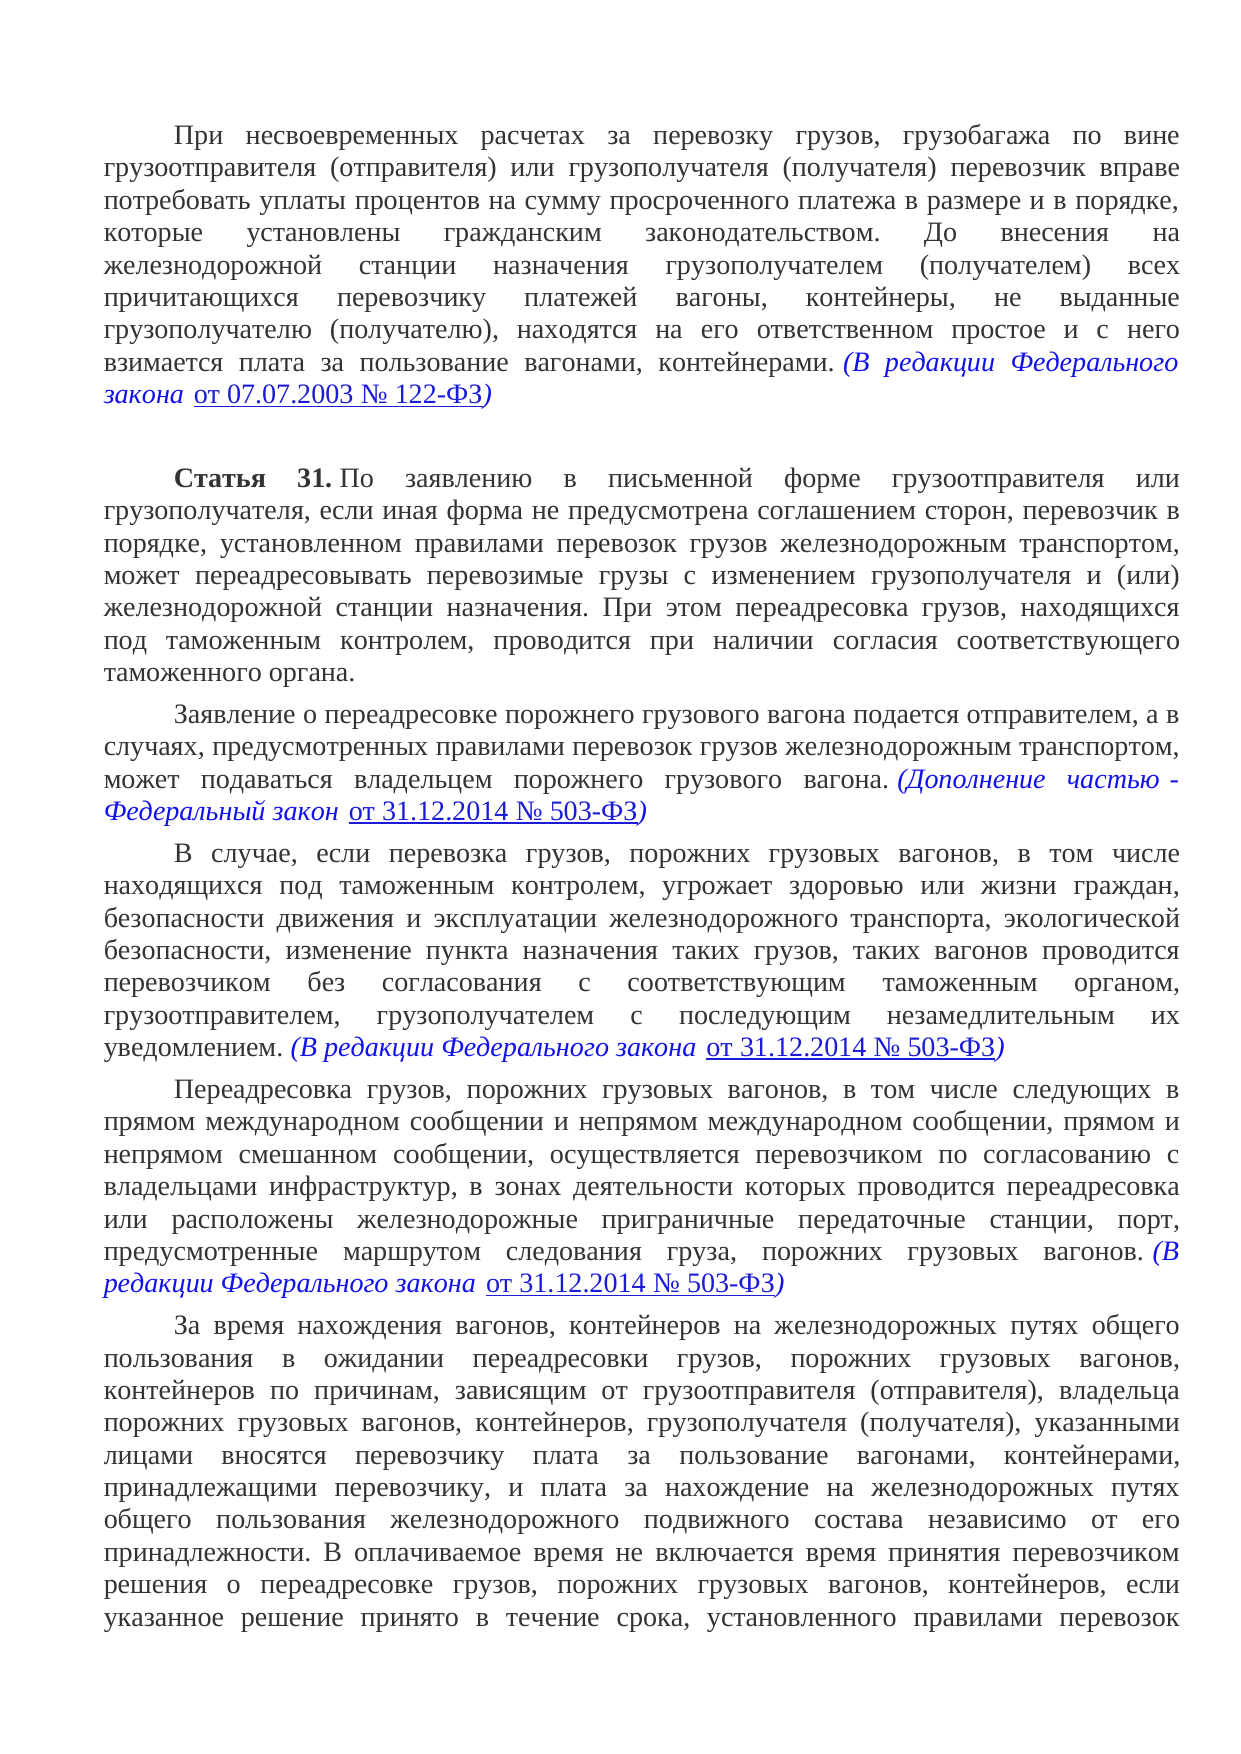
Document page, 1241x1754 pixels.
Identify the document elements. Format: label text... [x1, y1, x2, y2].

text В случае, если перевозка грузов, порожних грузовых вагонов, в том числе находящихся под таможенным контролем, угрожает здоровью или жизни граждан, безопасности движения и эксплуатации железнодорожного транспорта, экологической безопасности, изменение пункта назначения таких грузов, таких вагонов проводится перевозчиком без согласования с соответствующим таможенным органом, грузоотправителем, грузополучателем с последующим незамедлительным их уведомлением. (В редакции Федерального закона от 31.12.2014 № 503-ФЗ) [103, 836, 1181, 1063]
text Заявление о переадресовке порожнего грузового вагона подается отправителем, а в случаях, предусмотренных правилами перевозок грузов железнодорожным транспортом, может подаваться владельцем порожнего грузового вагона. (Дополнение частью - Федеральный закон от 31.12.2014 № 503-ФЗ) [103, 697, 1181, 827]
text Переадресовка грузов, порожних грузовых вагонов, в том числе следующих в прямом международном сообщении и непрямом международном сообщении, прямом и непрямом смешанном сообщении, осуществляется перевозчиком по согласованию с владельцами инфраструктур, в зонах деятельности которых проводится переадресовка или расположены железнодорожные приграничные передаточные станции, порт, предусмотренные маршрутом следования груза, порожних грузовых вагонов. (В редакции Федерального закона от 31.12.2014 № 503-ФЗ) [103, 1072, 1181, 1299]
text При несвоевременных расчетах за перевозку грузов, грузобагажа по вине грузоотправителя (отправителя) или грузополучателя (получателя) перевозчик вправе потребовать уплаты процентов на сумму просроченного платежа в размере и в порядке, которые установлены гражданским законодательством. До внесения на железнодорожной станции назначения грузополучателем (получателем) всех причитающихся перевозчику платежей вагоны, контейнеры, не выданные грузополучателю (получателю), находятся на его ответственном простое и с него взимается плата за пользование вагонами, контейнерами. (В редакции Федерального закона от 07.07.2003 № 122-ФЗ) [103, 118, 1181, 410]
text Статья 31. По заявлению в письменной форме грузоотправителя или грузополучателя, если иная форма не предусмотрена соглашением сторон, перевозчик в порядке, установленном правилами перевозок грузов железнодорожным транспортом, может переадресовывать перевозимые грузы с изменением грузополучателя и (или) железнодорожной станции назначения. При этом переадресовка грузов, находящихся под таможенным контролем, проводится при наличии согласия соответствующего таможенного органа. [103, 461, 1181, 688]
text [103, 1308, 1181, 1632]
